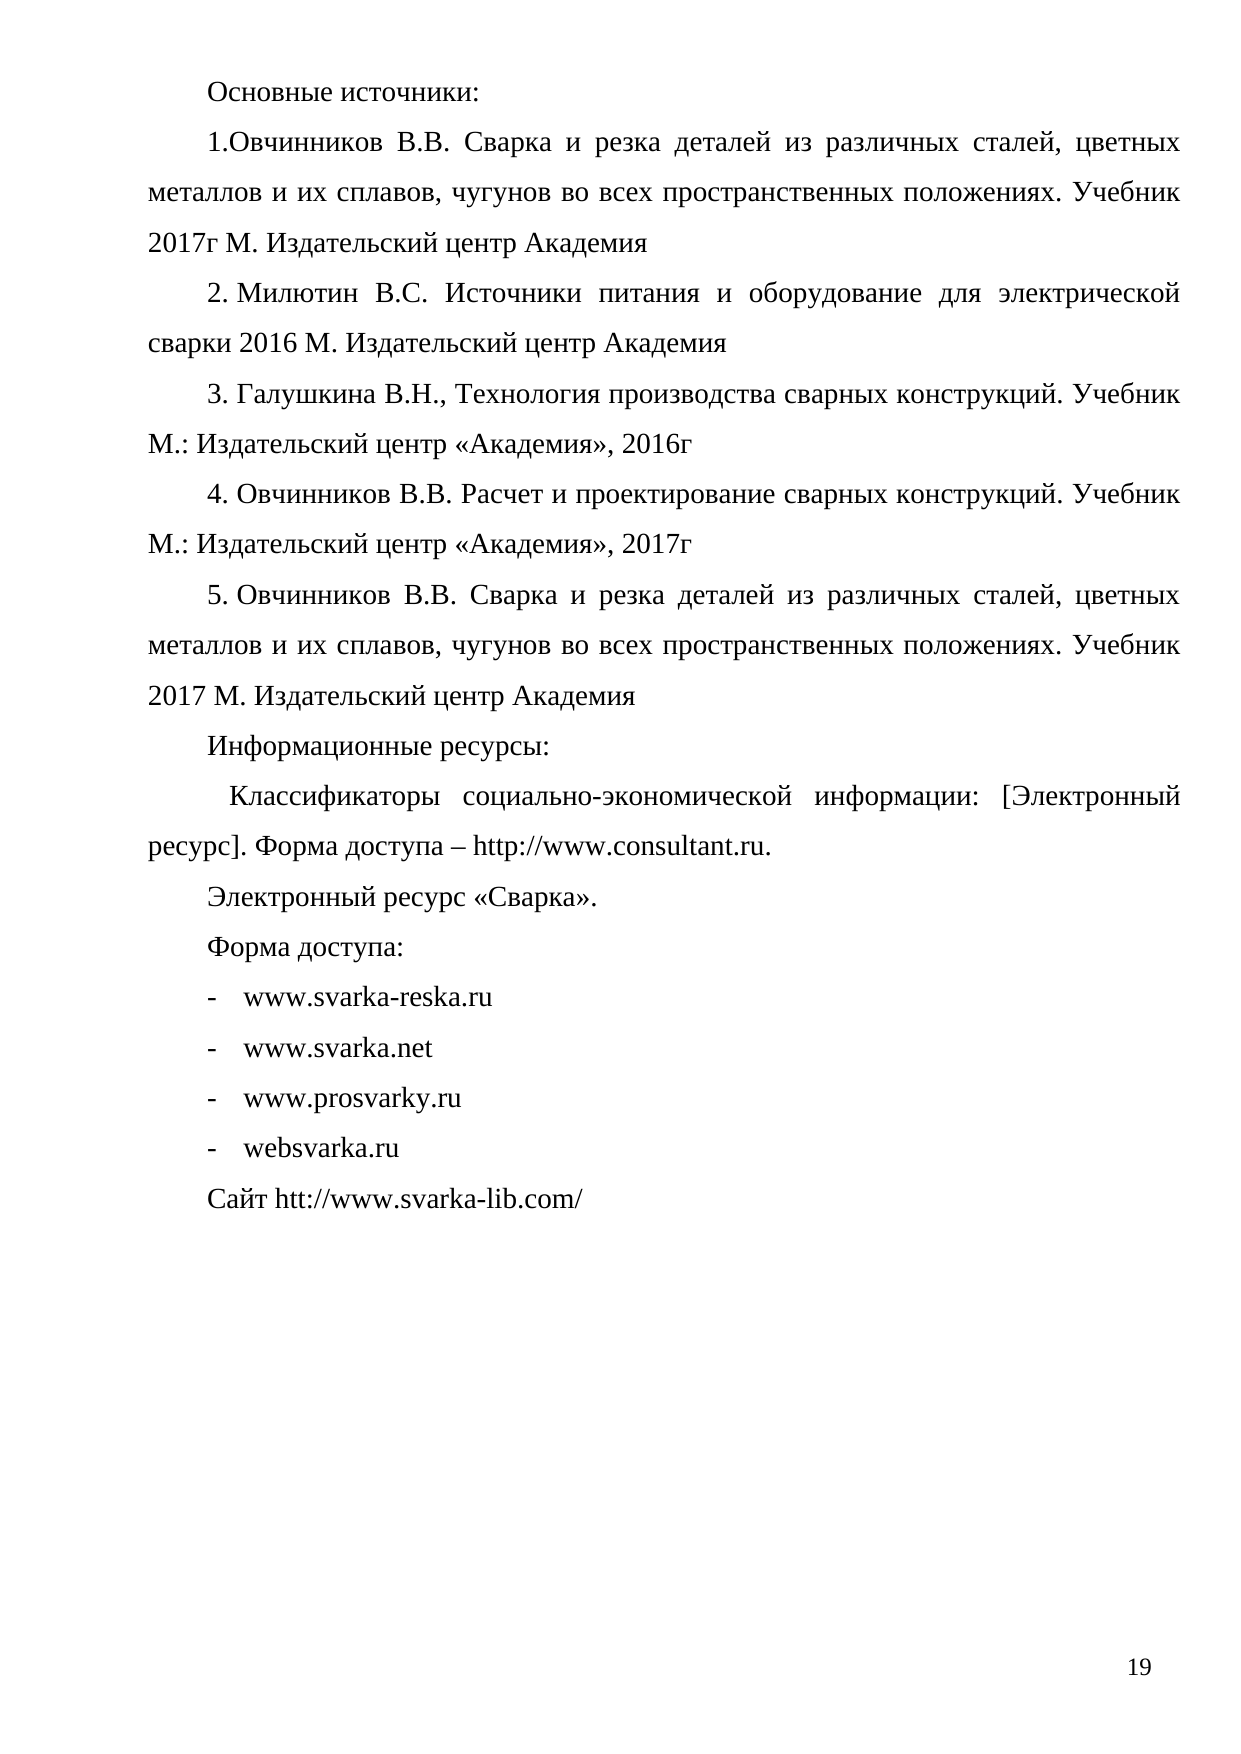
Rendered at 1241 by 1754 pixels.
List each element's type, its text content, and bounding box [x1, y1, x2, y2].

list Милютин В.С. Источники питания и оборудование для электрической сварки 2016 М. Издательский центр Академия [148, 275, 1181, 359]
text Электронный ресурс «Сварка». [148, 879, 1181, 912]
text - www.svarka-reska.ru [148, 979, 1181, 1013]
text - www.svarka.net [148, 1030, 1181, 1063]
text Классификаторы социально-экономической информации: [Электронный ресурс]. Форма доступа – http://www.consultant.ru. [148, 778, 1181, 862]
list 1.Овчинников В.В. Сварка и резка деталей из различных сталей, цветных металлов и их сплавов, чугунов во всех пространственных положениях. Учебник 2017г М. Издательский центр Академия [148, 124, 1181, 258]
text Информационные ресурсы: [148, 728, 1181, 761]
text Сайт htt://www.svarka-lib.com/ [148, 1181, 1181, 1214]
list Овчинников В.В. Сварка и резка деталей из различных сталей, цветных металлов и их сплавов, чугунов во всех пространственных положениях. Учебник 2017 М. Издательский центр Академия [148, 577, 1181, 711]
list Галушкина В.Н., Технология производства сварных конструкций. Учебник М.: Издательский центр «Академия», 2016г [148, 376, 1181, 459]
list Овчинников В.В. Расчет и проектирование сварных конструкций. Учебник М.: Издательский центр «Академия», 2017г [148, 476, 1181, 560]
text Форма доступа: [148, 929, 1181, 963]
text - www.prosvarkу.ru [148, 1080, 1181, 1114]
text Основные источники: [148, 74, 1181, 107]
text - websvarka.ru [148, 1130, 1181, 1164]
